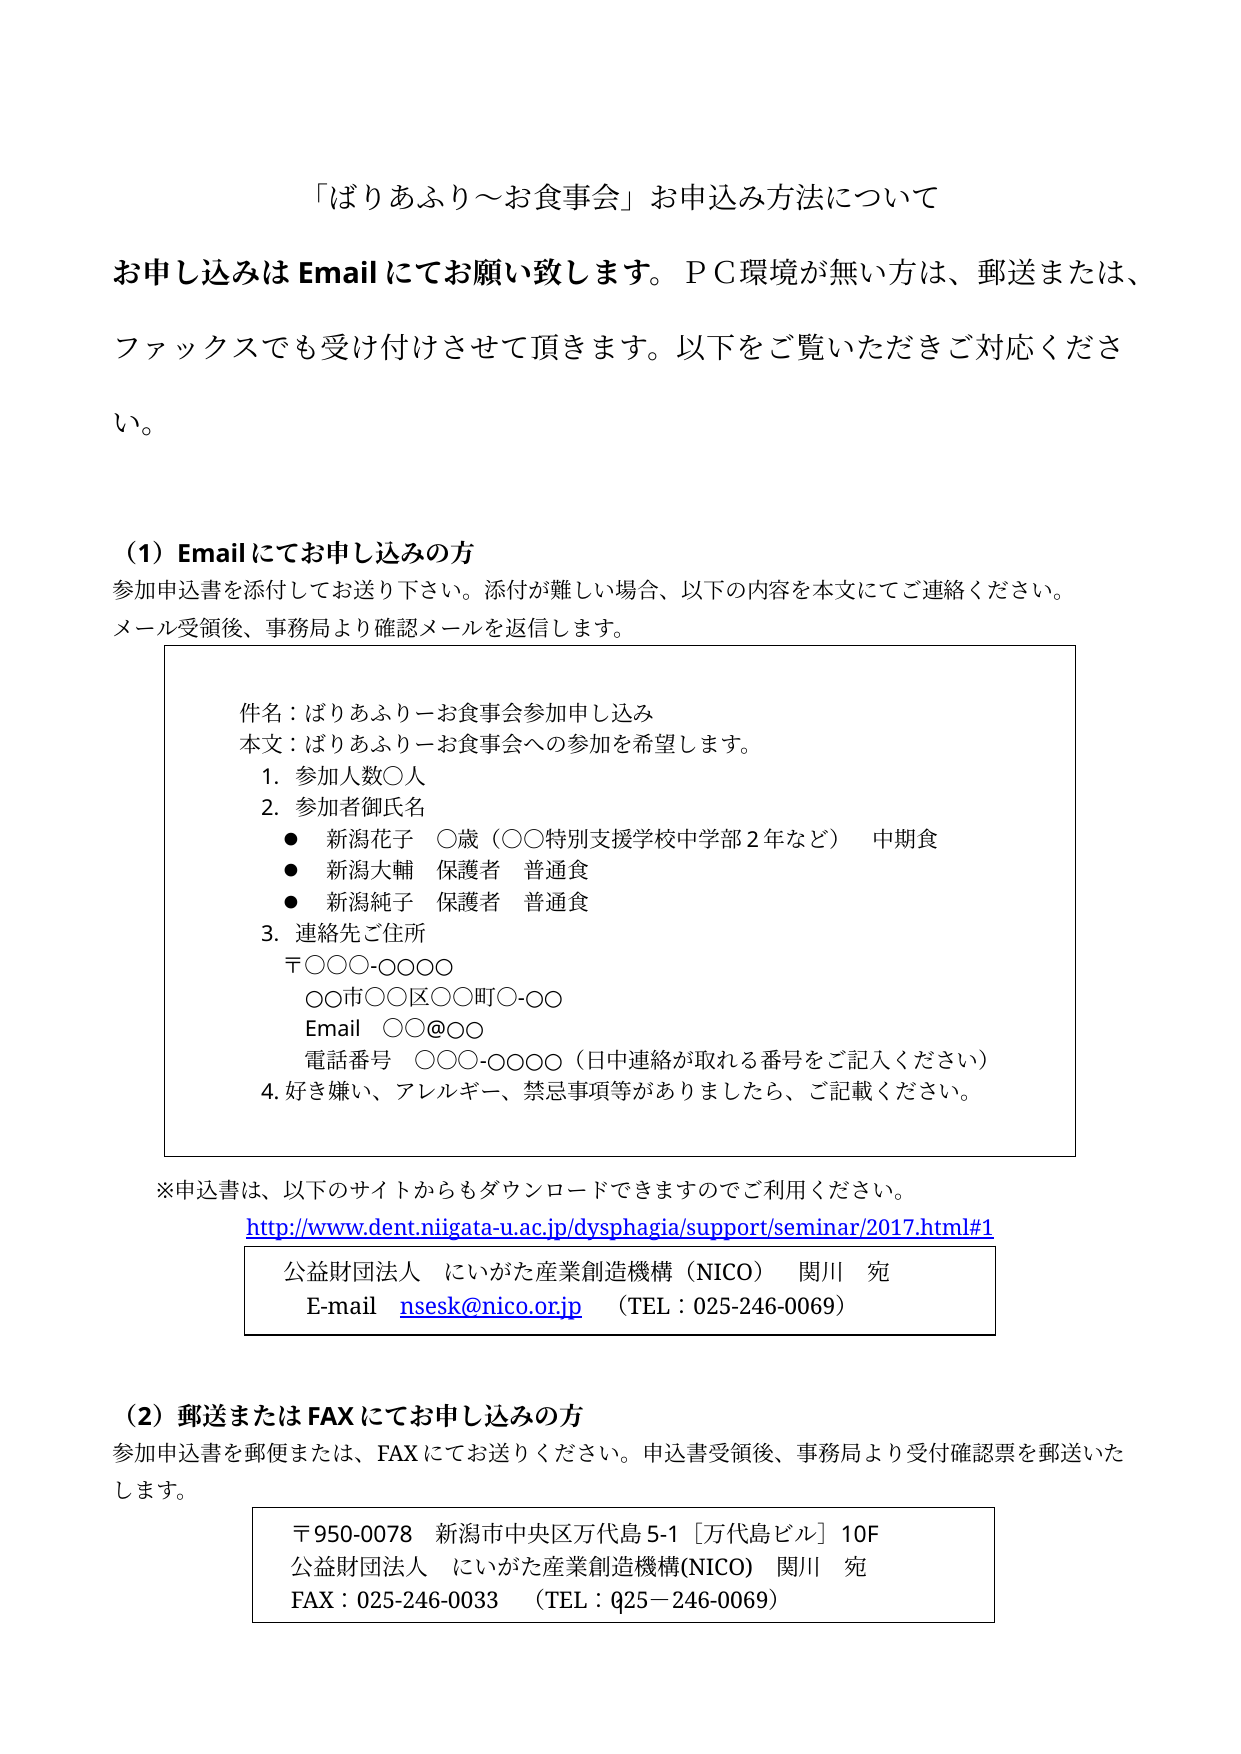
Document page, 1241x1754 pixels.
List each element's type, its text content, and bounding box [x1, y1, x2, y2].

text メール受領後、事務局より確認メールを返信します。 [112, 608, 1128, 646]
text 参加申込書を郵便または、FAXにてお送りください。申込書受領後、事務局より受付確認票を郵送いたします。 [112, 1433, 1128, 1508]
text 参加申込書を添付してお送り下さい。添付が難しい場合、以下の内容を本文にてご連絡ください。 [112, 571, 1128, 608]
text （2）郵送またはFAXにてお申し込みの方 [112, 1396, 1128, 1433]
text 「ばりあふり～お食事会」お申込み方法について [112, 158, 1128, 233]
text お申し込みはEmailにてお願い致します。ＰＣ環境が無い方は、郵送または、ファックスでも受け付けさせて頂きます。以下をご覧いただきご対応ください。 [112, 233, 1128, 458]
text （1）Emailにてお申し込みの方 [112, 533, 1128, 571]
text ※申込書は、以下のサイトからもダウンロードできますのでご利用ください。 [112, 1171, 1128, 1208]
text http://www.dent.niigata-u.ac.jp/dysphagia/support/seminar/2017.html#1 [112, 1208, 1128, 1246]
